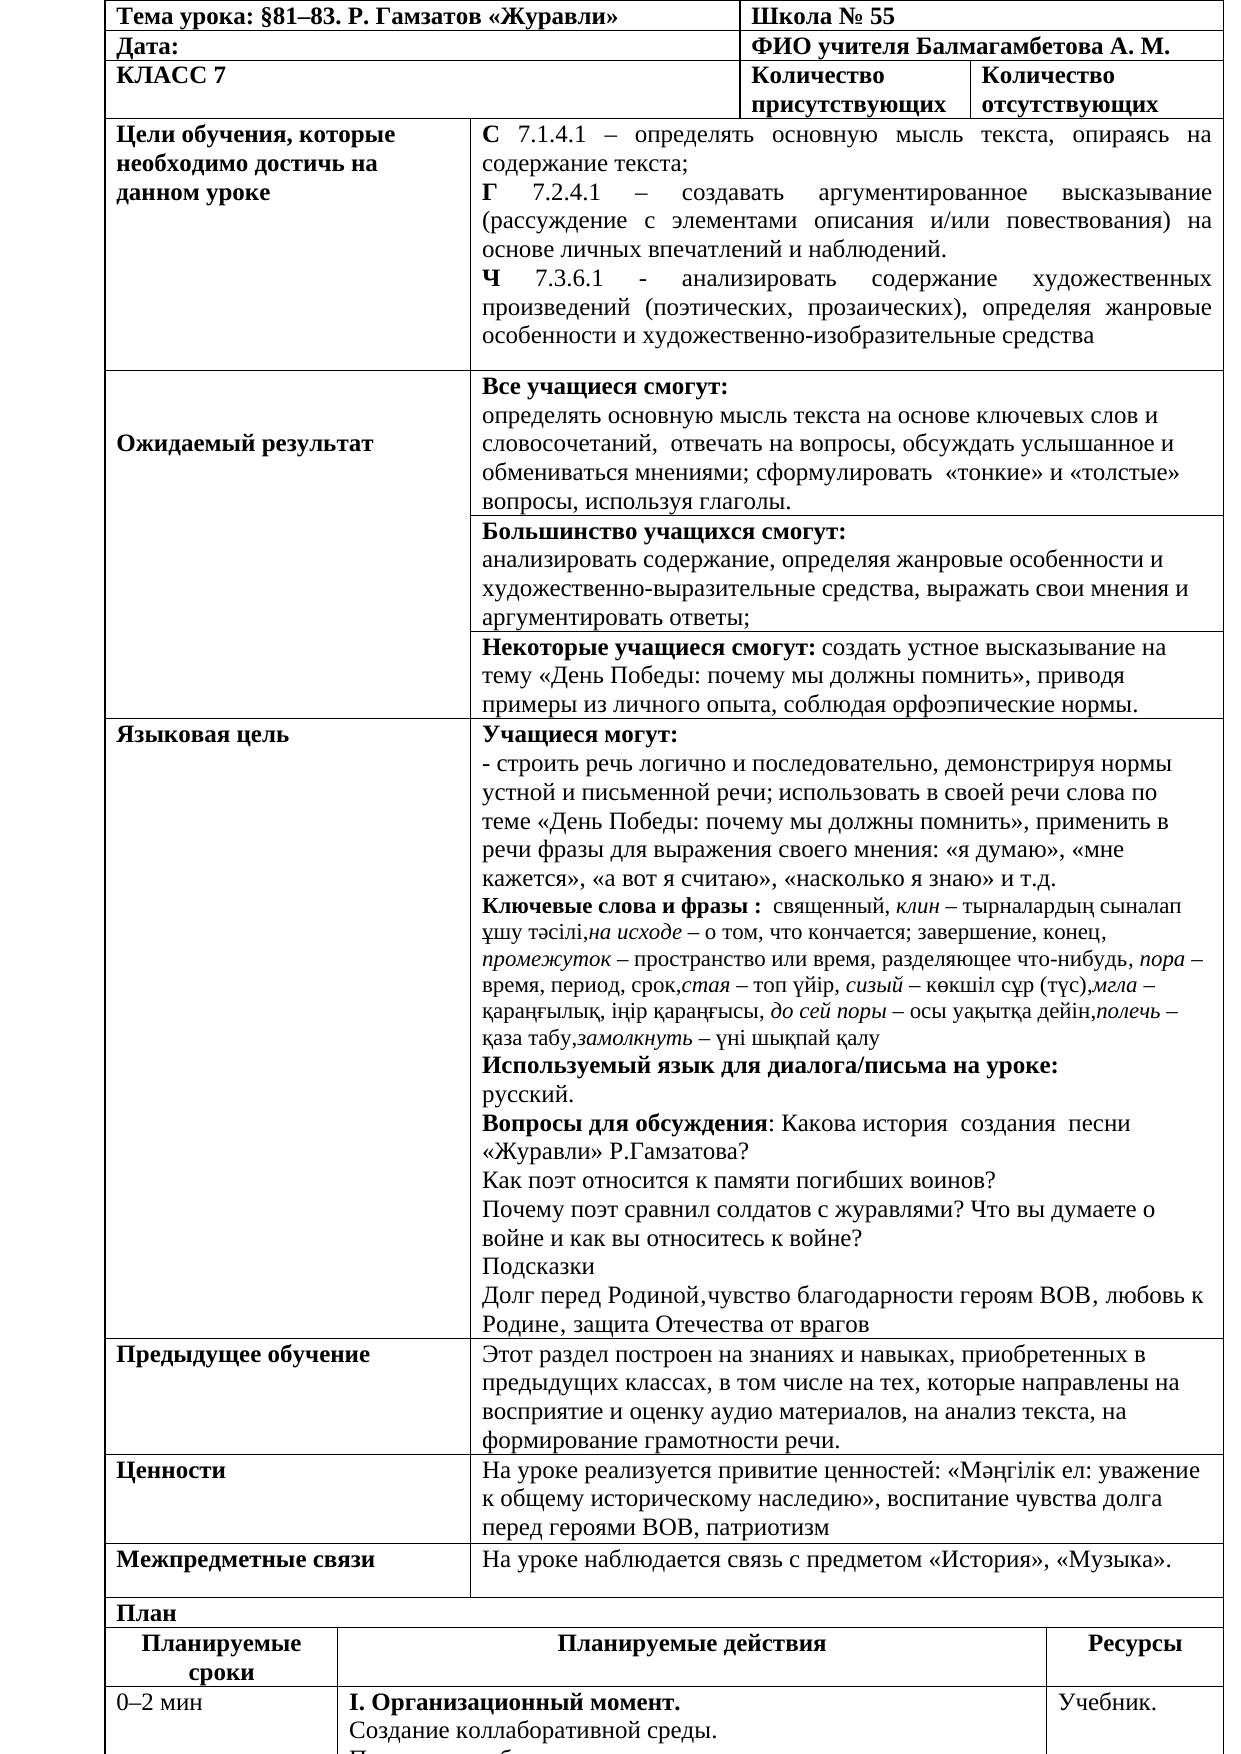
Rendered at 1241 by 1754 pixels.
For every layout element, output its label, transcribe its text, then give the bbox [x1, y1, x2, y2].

table_cell Предыдущее обучение [106, 1339, 470, 1454]
table_cell Ресурсы [1047, 1628, 1223, 1686]
table_cell С 7.1.4.1 – определять основную мысль текста, опираясь на содержание текста; Г 7.2.4.1 – создавать аргументированное высказывание (рассуждение с элементами описания и/или повествования) на основе личных впечатлений и наблюдений. Ч 7.3.6.1 - анализировать содержание художественных произведений (поэтических, прозаических), определяя жанровые особенности и художественно-изобразительные средства [471, 119, 1223, 370]
table_cell Некоторые учащиеся смогут: создать устное высказывание на тему «День Победы: почему мы должны помнить», приводя примеры из личного опыта, соблюдая орфоэпические нормы. [471, 632, 1223, 718]
table_cell Межпредметные связи [106, 1544, 470, 1597]
table_cell Все учащиеся смогут: определять основную мысль текста на основе ключевых слов и словосочетаний, отвечать на вопросы, обсуждать услышанное и обмениваться мнениями; сформулировать «тонкие» и «толстые» вопросы, используя глаголы. [471, 371, 1223, 515]
table_cell Языковая цель [106, 719, 470, 1338]
table_cell Этот раздел построен на знаниях и навыках, приобретенных в предыдущих классах, в том числе на тех, которые направлены на восприятие и оценку аудио материалов, на анализ текста, на формирование грамотности речи. [471, 1339, 1223, 1454]
table_cell На уроке реализуется привитие ценностей: «Мәңгілік ел: уважение к общему историческому наследию», воспитание чувства долга перед героями ВОВ, патриотизм [471, 1455, 1223, 1543]
table_cell Дата: [106, 31, 739, 59]
table_cell Количество присутствующих [741, 61, 970, 118]
table_cell КЛАСС 7 [106, 61, 739, 118]
table_cell I. Организационный момент. Создание коллаборативной среды. Подарите улыбки друг другу. Улыбнитесь друг другу, себе. Приятного вам учебного дня! [338, 1687, 1046, 1754]
table_header Тема урока: §81–83. Р. Гамзатов «Журавли» [106, 1, 739, 30]
table_cell Ожидаемый результат [106, 371, 470, 718]
table_cell Учащиеся могут: - строить речь логично и последовательно, демонстрируя нормы устной и письменной речи; использовать в своей речи слова по теме «День Победы: почему мы должны помнить», применить в речи фразы для выражения своего мнения: «я думаю», «мне кажется», «а вот я считаю», «насколько я знаю» и т.д. Ключевые слова и фразы : священный, клин – тырналардың сыналап ұшу тәсілі,на исходе – о том, что кончается; завершение, конец, промежуток – пространство или время, разделяющее что-нибудь, пора – время, период, срок,стая – топ үйір, сизый – көкшіл сұр (түс),мгла – қараңғылық, іңір қараңғысы, до сей поры – осы уақытқа дейін,полечь – қаза табу,замолкнуть – үні шықпай қалу Используемый язык для диалога/письма на уроке: русский. Вопросы для обсуждения: Какова история создания песни «Журавли» Р.Гамзатова? Как поэт относится к памяти погибших воинов? Почему поэт сравнил солдатов с журавлями? Что вы думаете о войне и как вы относитесь к войне? Подсказки Долг перед Родиной‚чувство благодарности героям ВОВ‚ любовь к Родине‚ защита Отечества от врагов [471, 719, 1223, 1338]
table_cell Большинство учащихся смогут: анализировать содержание, определяя жанровые особенности и художественно-выразительные средства, выражать свои мнения и аргументировать ответы; [471, 516, 1223, 631]
table_cell ФИО учителя Балмагамбетова А. М. [741, 31, 1223, 59]
table_header Школа № 55 [741, 1, 1223, 30]
table_cell Цели обучения, которые необходимо достичь на данном уроке [106, 119, 470, 370]
table_cell Учебник. [1047, 1687, 1223, 1754]
table_cell План [106, 1598, 1223, 1627]
table_cell Планируемые сроки [106, 1628, 337, 1686]
table_cell На уроке наблюдается связь с предметом «История», «Музыка». [471, 1544, 1223, 1597]
table_cell 0–2 мин [106, 1687, 337, 1754]
table_cell Ценности [106, 1455, 470, 1543]
table_cell Количество отсутствующих [971, 61, 1223, 118]
table_cell Планируемые действия [338, 1628, 1046, 1686]
